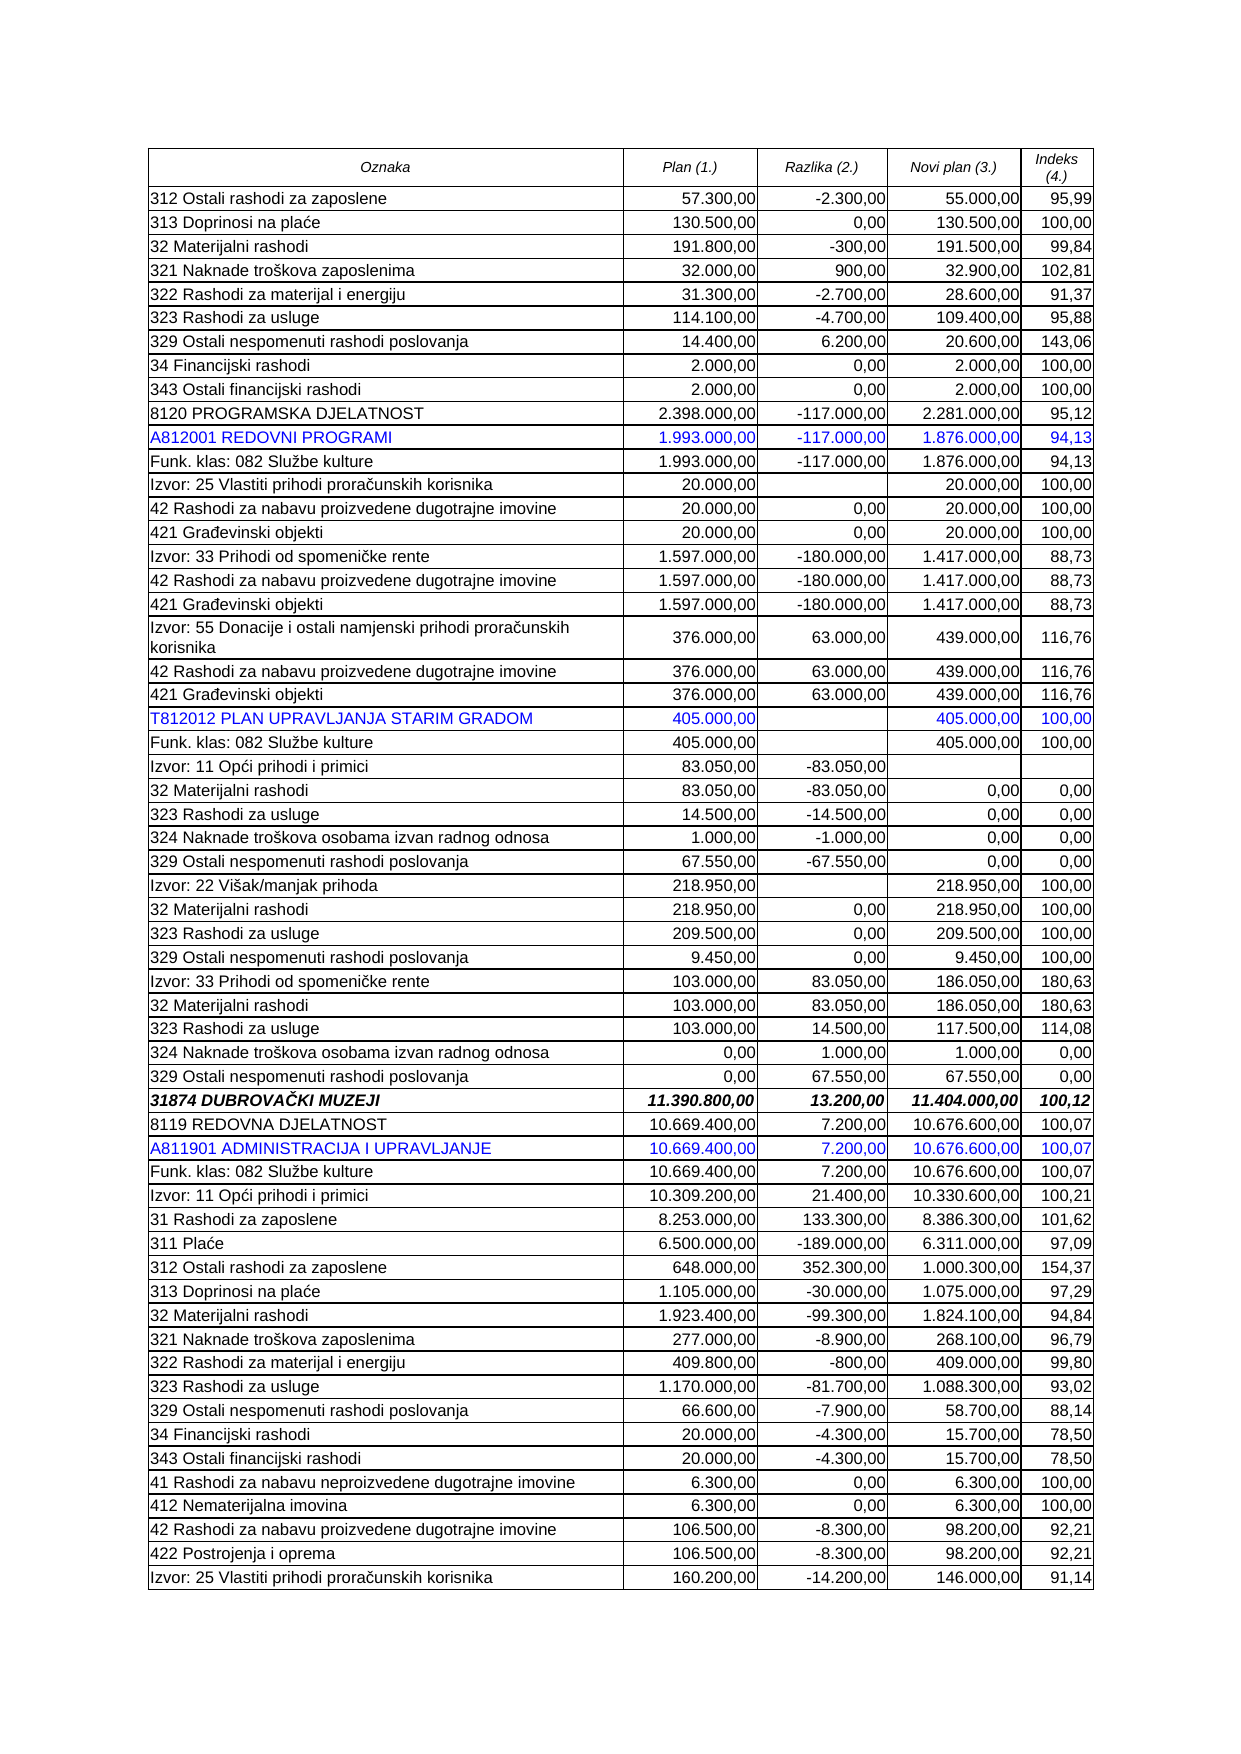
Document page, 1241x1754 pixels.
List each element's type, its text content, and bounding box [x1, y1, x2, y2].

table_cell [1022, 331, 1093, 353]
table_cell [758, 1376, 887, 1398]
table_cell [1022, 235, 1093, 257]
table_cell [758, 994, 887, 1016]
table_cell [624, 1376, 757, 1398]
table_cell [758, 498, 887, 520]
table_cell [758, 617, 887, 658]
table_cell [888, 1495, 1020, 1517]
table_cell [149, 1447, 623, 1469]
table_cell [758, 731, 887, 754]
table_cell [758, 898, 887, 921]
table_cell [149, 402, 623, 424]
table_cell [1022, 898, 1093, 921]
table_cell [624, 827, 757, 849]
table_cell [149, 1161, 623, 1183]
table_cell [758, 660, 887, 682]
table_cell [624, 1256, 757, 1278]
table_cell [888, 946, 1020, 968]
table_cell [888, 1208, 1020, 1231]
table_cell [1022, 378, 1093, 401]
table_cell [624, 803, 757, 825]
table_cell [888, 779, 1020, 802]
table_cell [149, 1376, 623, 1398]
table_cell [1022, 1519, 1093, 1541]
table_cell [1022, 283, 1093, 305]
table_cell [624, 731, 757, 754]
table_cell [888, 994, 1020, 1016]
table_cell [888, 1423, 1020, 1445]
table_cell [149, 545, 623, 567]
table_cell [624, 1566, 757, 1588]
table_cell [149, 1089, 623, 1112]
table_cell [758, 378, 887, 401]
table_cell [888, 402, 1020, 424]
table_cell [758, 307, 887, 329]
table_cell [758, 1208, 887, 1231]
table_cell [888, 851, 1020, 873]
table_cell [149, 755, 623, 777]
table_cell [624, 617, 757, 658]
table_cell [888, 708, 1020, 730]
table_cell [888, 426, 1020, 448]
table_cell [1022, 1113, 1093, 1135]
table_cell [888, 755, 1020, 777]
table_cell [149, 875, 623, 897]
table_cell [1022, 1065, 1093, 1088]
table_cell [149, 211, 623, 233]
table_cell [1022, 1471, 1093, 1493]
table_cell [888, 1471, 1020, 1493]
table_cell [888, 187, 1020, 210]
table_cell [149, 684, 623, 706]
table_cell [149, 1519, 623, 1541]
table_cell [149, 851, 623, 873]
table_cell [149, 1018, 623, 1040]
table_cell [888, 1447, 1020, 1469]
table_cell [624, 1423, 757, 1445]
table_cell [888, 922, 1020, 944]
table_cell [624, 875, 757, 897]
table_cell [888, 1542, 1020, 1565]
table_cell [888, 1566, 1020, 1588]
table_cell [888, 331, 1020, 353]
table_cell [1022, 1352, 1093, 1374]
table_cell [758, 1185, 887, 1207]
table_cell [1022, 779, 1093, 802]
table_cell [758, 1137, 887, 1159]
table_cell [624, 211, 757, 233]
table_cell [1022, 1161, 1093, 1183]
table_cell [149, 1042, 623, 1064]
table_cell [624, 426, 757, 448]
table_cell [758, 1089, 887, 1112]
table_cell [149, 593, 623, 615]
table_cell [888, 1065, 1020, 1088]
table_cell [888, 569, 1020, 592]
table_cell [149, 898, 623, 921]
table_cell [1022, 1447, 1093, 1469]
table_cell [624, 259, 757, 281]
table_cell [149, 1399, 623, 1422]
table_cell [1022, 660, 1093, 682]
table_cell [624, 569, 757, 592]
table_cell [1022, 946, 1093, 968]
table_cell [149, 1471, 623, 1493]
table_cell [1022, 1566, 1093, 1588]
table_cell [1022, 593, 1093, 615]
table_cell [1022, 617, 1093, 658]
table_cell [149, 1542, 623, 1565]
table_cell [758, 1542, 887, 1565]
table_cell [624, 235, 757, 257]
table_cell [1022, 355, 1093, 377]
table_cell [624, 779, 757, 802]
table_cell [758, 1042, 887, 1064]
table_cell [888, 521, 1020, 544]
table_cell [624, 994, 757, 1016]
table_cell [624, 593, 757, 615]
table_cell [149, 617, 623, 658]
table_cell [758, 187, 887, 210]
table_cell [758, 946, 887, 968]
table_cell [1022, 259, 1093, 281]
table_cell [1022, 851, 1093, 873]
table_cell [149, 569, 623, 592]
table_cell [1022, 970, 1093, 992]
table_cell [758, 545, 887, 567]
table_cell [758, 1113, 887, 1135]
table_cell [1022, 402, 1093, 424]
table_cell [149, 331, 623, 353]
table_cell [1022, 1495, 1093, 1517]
table_header Razlika (2.) [758, 149, 887, 186]
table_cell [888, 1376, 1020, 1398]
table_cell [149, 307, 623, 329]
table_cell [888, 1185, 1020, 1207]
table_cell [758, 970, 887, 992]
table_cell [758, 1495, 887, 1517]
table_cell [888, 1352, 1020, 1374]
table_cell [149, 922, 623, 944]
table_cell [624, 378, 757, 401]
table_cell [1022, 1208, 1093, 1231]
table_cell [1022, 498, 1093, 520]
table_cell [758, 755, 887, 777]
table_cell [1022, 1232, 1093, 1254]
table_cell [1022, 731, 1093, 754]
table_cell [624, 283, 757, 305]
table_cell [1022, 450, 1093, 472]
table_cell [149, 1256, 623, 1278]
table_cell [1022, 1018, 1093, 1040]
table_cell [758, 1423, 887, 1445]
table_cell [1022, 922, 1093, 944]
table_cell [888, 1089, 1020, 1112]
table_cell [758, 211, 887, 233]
table_header Plan (1.) [624, 149, 757, 186]
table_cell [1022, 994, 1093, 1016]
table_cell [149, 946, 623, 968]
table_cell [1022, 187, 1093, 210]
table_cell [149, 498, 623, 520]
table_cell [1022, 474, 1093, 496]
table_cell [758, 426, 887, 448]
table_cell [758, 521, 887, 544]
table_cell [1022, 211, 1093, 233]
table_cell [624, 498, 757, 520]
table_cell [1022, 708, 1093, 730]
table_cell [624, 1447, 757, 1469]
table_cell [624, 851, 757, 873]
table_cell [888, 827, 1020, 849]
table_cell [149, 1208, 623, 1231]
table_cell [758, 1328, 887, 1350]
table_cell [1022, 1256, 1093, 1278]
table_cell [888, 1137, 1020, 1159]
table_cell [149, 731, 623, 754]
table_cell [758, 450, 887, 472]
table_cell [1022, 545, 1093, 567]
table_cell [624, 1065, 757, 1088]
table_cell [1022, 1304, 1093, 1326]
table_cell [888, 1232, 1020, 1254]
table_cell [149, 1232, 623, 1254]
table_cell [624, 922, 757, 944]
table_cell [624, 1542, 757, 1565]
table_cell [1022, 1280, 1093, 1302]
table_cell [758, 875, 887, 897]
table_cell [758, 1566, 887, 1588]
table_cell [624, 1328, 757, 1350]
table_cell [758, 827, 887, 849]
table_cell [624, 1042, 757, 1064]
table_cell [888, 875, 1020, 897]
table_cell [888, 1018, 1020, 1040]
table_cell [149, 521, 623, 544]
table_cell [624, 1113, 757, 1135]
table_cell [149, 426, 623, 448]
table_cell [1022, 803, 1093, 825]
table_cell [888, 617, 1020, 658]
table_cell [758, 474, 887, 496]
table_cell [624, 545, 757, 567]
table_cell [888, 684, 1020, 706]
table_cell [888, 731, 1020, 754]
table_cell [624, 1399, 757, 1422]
table_header Oznaka [149, 149, 623, 186]
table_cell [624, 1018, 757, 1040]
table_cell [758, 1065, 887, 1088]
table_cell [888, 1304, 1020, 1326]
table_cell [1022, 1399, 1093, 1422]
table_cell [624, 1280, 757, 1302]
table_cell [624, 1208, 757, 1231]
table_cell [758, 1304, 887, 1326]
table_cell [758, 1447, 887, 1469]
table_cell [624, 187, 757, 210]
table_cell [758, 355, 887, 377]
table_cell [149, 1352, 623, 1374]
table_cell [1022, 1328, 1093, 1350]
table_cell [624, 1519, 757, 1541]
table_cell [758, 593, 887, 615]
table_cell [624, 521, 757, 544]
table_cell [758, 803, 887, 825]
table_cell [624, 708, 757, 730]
table_header Novi plan (3.) [888, 149, 1020, 186]
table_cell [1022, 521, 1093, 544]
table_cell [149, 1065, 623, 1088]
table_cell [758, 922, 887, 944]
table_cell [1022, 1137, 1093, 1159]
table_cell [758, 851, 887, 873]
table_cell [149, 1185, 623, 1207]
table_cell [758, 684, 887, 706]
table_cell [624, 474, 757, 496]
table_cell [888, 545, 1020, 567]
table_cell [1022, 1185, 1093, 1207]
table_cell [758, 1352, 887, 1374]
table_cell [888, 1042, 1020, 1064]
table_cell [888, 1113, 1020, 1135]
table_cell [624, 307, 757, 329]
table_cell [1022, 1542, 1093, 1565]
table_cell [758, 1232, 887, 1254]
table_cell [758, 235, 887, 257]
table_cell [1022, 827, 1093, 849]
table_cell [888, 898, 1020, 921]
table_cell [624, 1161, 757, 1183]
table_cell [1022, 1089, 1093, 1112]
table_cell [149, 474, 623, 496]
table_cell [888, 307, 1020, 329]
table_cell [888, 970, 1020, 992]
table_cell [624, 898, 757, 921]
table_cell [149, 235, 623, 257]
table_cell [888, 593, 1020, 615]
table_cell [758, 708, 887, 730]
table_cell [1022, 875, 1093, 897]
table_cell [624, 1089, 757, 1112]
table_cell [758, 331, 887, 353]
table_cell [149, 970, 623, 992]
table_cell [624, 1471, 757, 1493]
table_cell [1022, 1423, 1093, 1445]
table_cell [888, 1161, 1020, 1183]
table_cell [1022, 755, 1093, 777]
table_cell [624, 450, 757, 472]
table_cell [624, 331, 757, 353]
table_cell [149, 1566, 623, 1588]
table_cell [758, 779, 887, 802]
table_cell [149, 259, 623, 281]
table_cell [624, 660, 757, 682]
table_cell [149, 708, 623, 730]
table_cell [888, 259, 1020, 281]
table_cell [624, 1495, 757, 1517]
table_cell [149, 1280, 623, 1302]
table_header Indeks (4.) [1022, 149, 1093, 186]
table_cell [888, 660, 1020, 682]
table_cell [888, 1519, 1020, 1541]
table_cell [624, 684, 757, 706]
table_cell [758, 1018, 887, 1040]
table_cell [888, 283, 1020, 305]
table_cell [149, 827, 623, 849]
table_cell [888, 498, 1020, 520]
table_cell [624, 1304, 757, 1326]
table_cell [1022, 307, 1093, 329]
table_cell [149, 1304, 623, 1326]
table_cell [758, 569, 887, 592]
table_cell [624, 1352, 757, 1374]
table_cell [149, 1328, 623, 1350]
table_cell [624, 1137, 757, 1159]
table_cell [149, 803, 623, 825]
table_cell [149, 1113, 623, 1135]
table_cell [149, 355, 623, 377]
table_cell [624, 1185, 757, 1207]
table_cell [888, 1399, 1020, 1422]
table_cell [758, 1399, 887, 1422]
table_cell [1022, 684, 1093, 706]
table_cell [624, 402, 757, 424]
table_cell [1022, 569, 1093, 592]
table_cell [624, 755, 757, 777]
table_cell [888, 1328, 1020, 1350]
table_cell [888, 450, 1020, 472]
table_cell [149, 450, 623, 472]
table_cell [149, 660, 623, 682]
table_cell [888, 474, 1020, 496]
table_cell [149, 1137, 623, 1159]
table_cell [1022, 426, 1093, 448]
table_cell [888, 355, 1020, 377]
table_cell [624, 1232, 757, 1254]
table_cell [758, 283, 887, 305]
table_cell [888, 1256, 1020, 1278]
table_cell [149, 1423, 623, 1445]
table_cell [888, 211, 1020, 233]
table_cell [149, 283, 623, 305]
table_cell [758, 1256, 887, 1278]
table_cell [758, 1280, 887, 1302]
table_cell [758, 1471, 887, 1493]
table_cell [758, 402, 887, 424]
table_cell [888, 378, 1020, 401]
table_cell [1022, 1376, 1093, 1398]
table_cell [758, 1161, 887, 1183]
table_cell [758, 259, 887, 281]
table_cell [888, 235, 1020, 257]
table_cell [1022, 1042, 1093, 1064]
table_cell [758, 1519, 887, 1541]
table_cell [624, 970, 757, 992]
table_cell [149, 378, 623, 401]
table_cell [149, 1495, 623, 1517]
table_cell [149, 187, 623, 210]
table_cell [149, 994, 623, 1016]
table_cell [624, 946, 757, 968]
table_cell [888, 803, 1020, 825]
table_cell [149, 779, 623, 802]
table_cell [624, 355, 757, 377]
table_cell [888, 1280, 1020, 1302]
